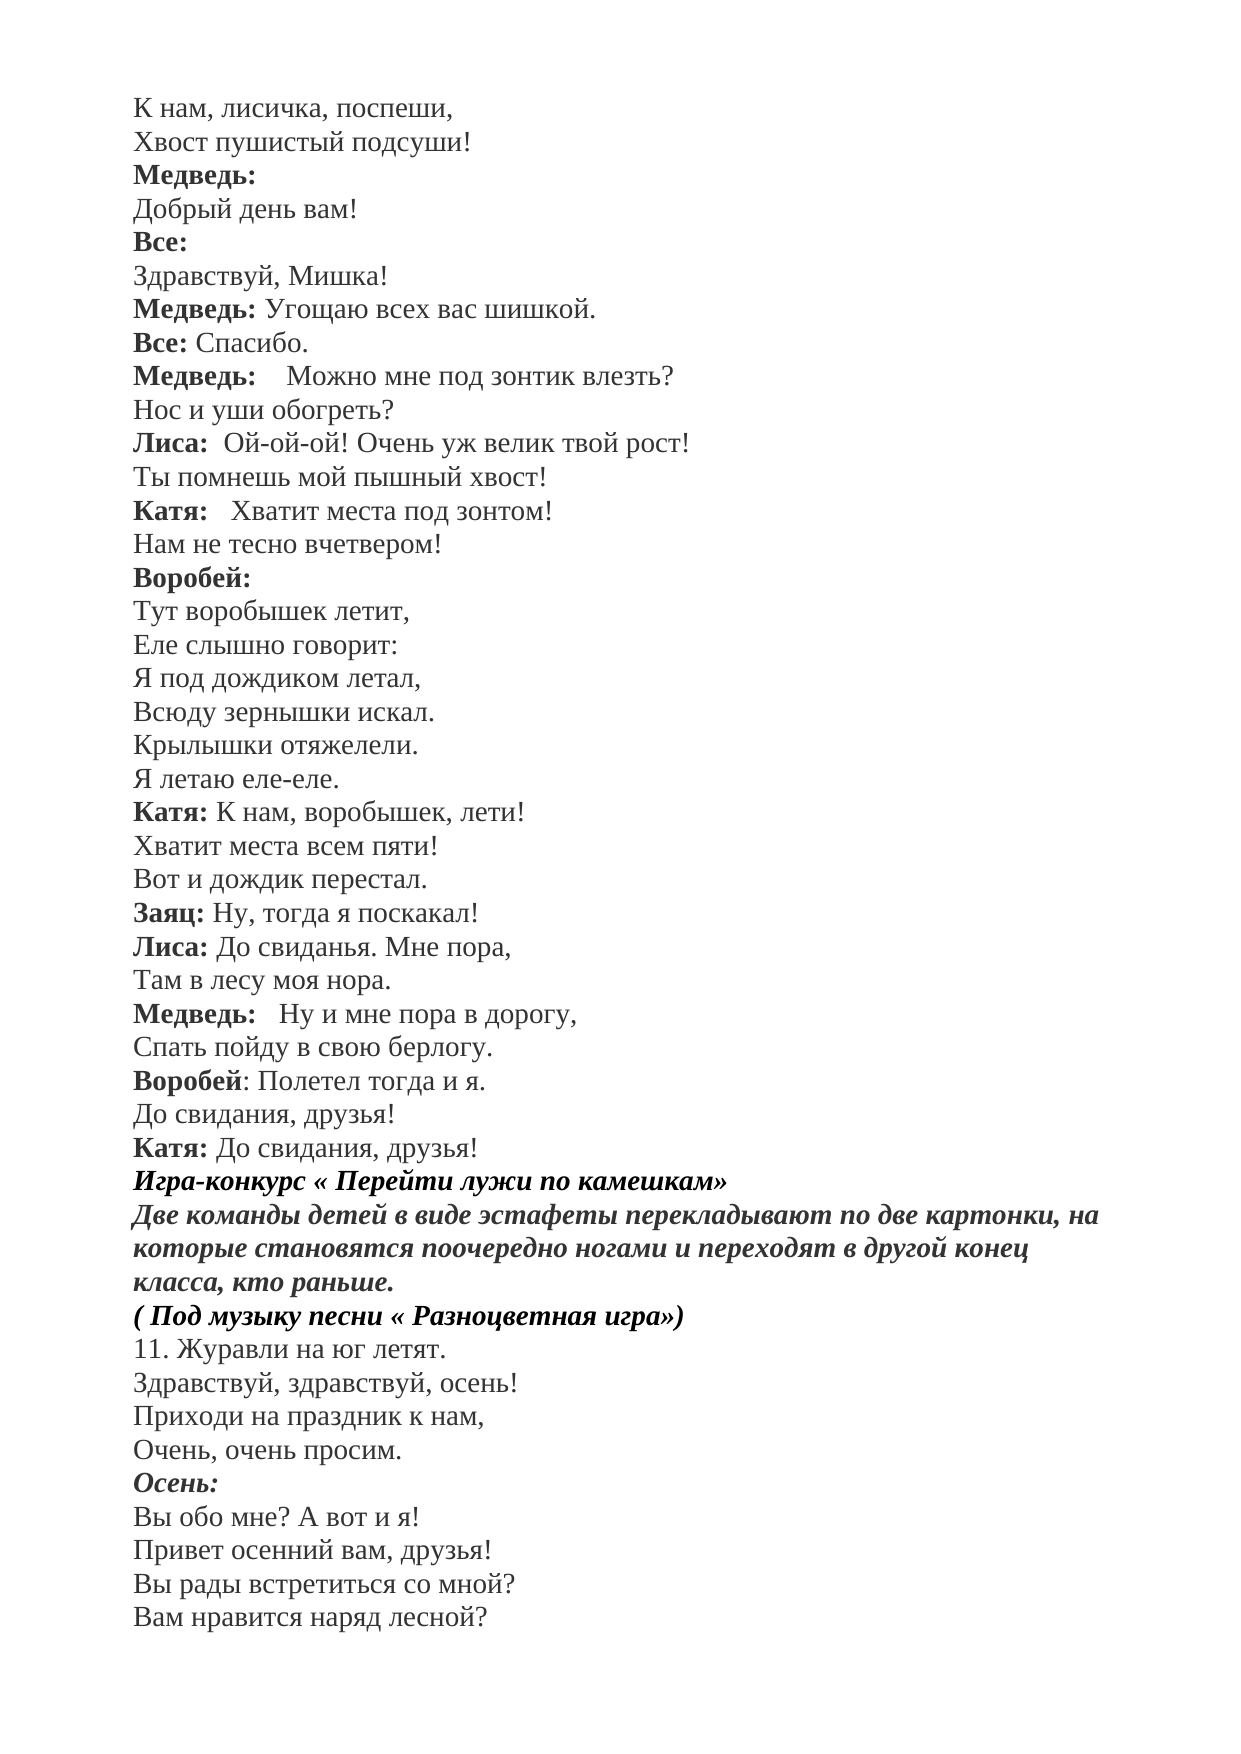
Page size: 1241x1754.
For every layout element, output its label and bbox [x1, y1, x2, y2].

table_header [131, 89, 1111, 1635]
